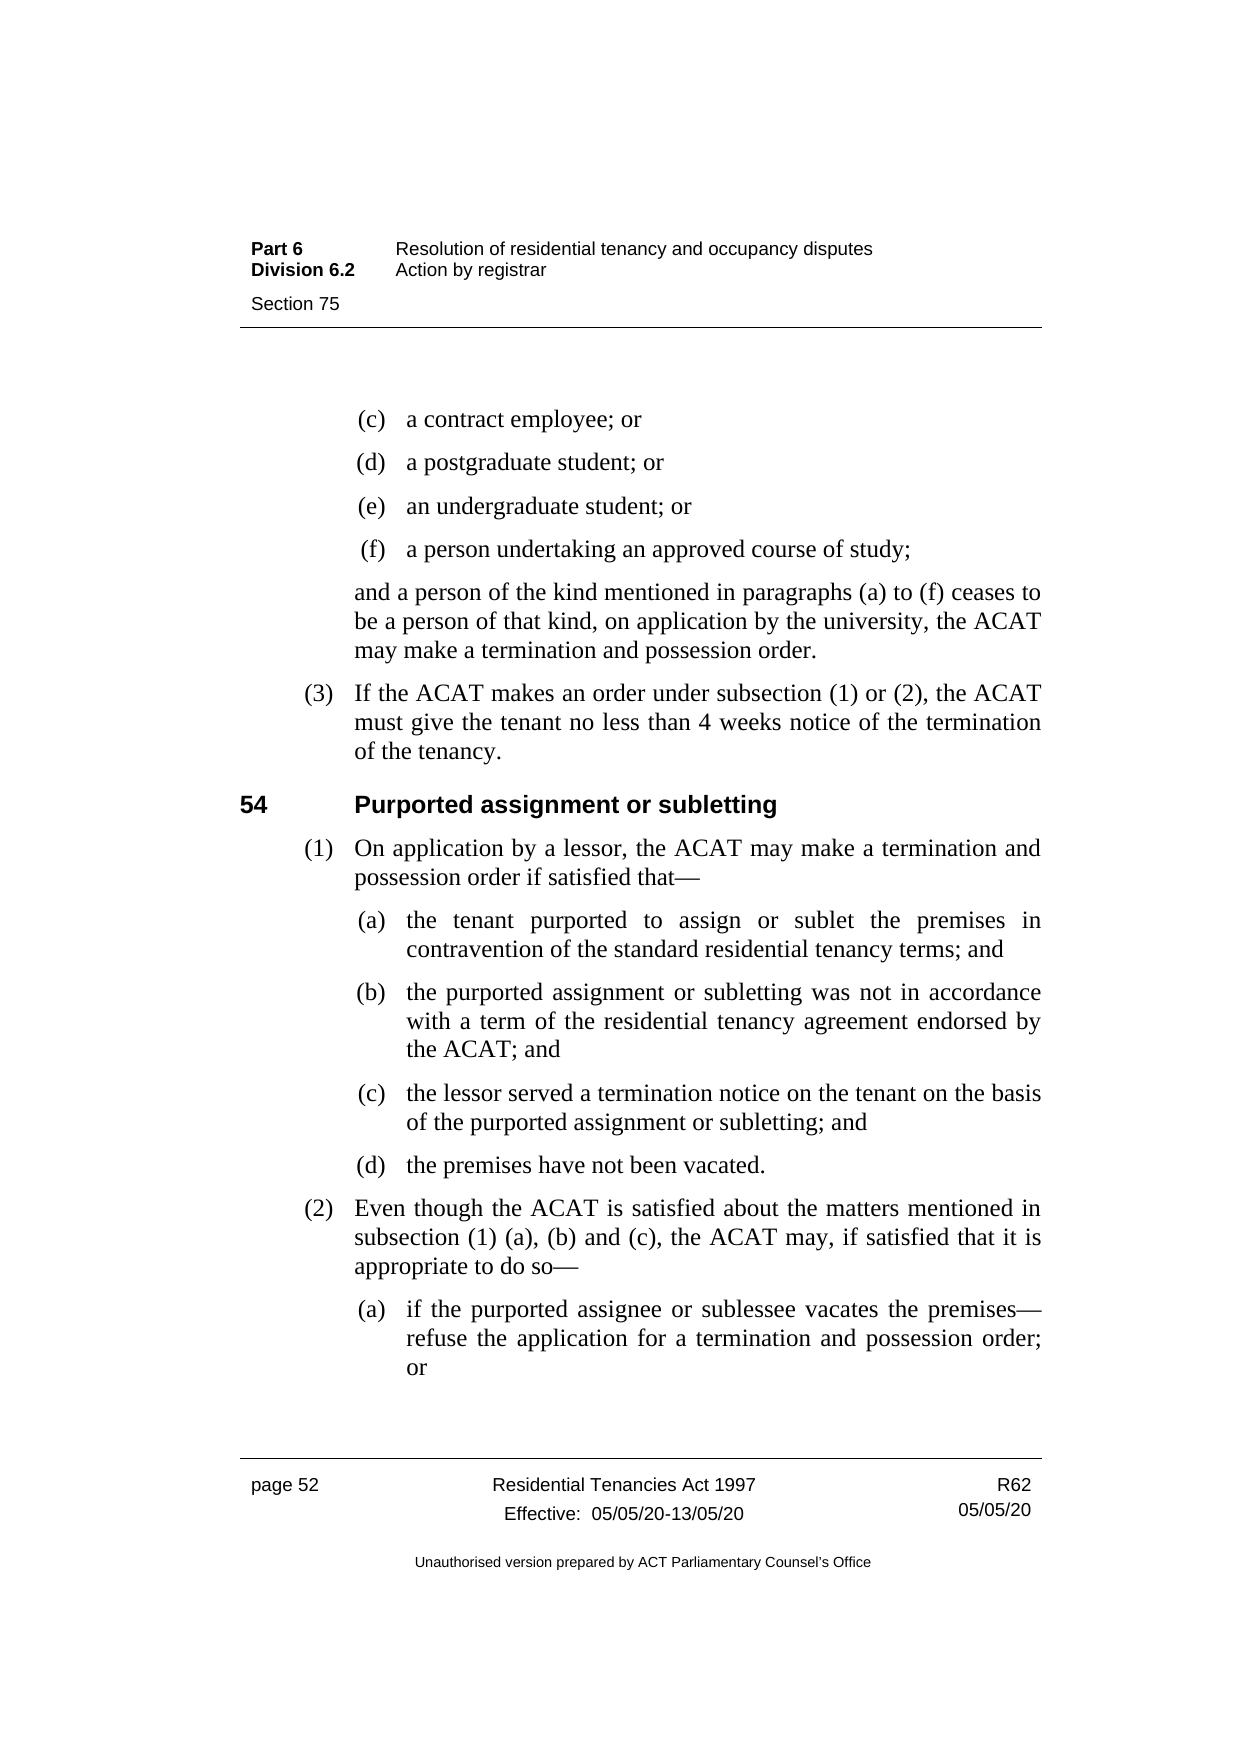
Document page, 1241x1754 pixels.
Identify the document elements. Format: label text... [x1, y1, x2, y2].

text (e) an undergraduate student; or [239, 491, 1042, 519]
text (3) If the ACAT makes an order under subsection (1) or (2), the ACAT must give the tenant no less than 4 weeks notice of the termination of the tenancy. [239, 678, 1042, 764]
text (d) the premises have not been vacated. [239, 1150, 1042, 1179]
text (f) a person undertaking an approved course of study; [239, 534, 1042, 563]
text (d) a postgraduate student; or [239, 447, 1042, 476]
text (2) Even though the ACAT is satisfied about the matters mentioned in subsection (1) (a), (b) and (c), the ACAT may, if satisfied that it is appropriate to do so— [239, 1193, 1042, 1279]
text (b) the purported assignment or subletting was not in accordance with a term of the residential tenancy agreement endorsed by the ACAT; and [239, 977, 1042, 1063]
text 54 Purported assignment or subletting [239, 789, 1042, 818]
text (1) On application by a lessor, the ACAT may make a termination and possession order if satisfied that— [239, 833, 1042, 890]
text (a) if the purported assignee or sublessee vacates the premises—refuse the application for a termination and possession order; or [239, 1294, 1042, 1380]
text (c) the lessor served a termination notice on the tenant on the basis of the purported assignment or subletting; and [239, 1078, 1042, 1135]
text (c) a contract employee; or [239, 404, 1042, 433]
text (a) the tenant purported to assign or sublet the premises in contravention of the standard residential tenancy terms; and [239, 905, 1042, 962]
text and a person of the kind mentioned in paragraphs (a) to (f) ceases to be a person of that kind, on application by the university, the ACAT may make a termination and possession order. [354, 577, 1042, 664]
